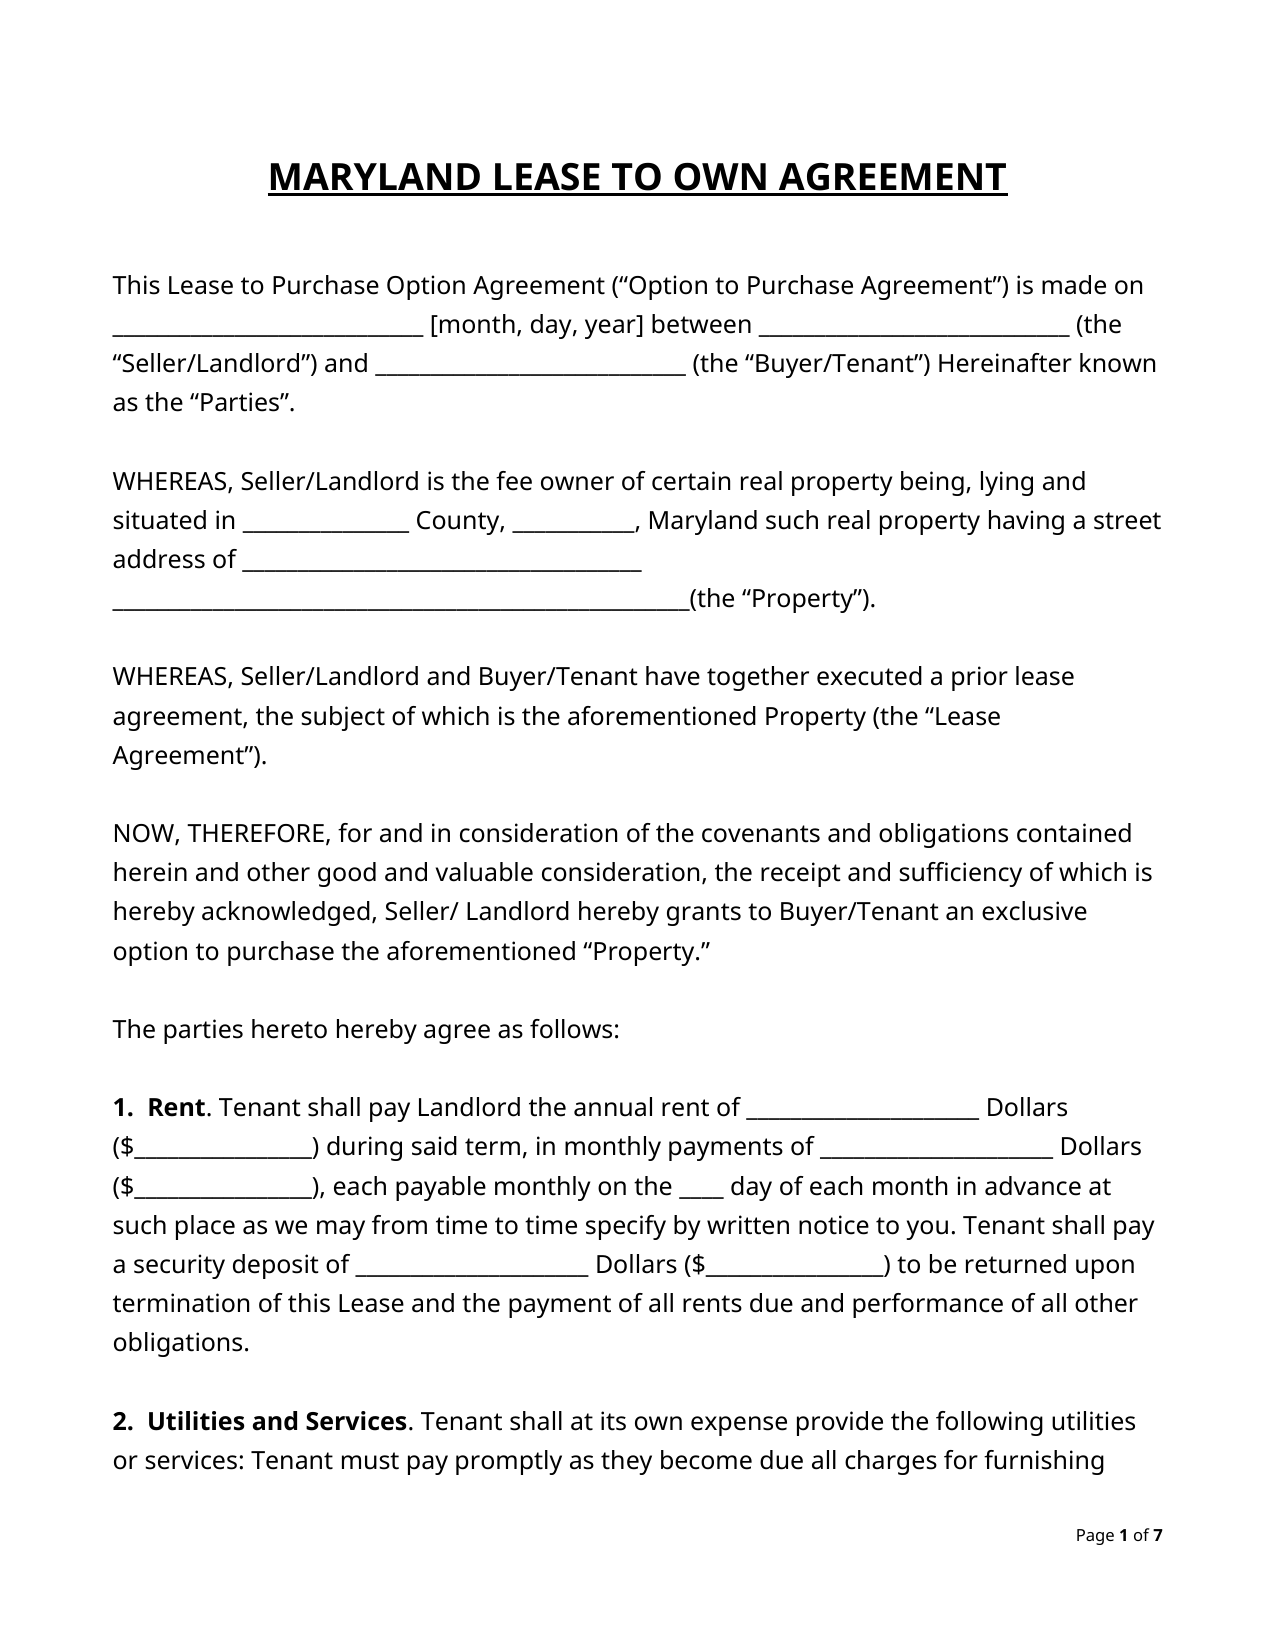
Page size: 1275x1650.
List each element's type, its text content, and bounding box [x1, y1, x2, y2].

text MARYLAND LEASE TO OWN AGREEMENT [112, 150, 1162, 201]
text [112, 1403, 1162, 1476]
text WHEREAS, Seller/Landlord is the fee owner of certain real property being, lying and situated in _______________ County, ___________, Maryland such real property having a street address of ____________________________________ ____________________________________________________(the “Property”). [112, 463, 1162, 615]
text WHEREAS, Seller/Landlord and Buyer/Tenant have together executed a prior lease agreement, the subject of which is the aforementioned Property (the “Lease Agreement”). [112, 659, 1162, 771]
text This Lease to Purchase Option Agreement (“Option to Purchase Agreement”) is made on ____________________________ [month, day, year] between ____________________________ (the “Seller/Landlord”) and ____________________________ (the “Buyer/Tenant”) Hereinafter known as the “Parties”. [112, 267, 1162, 419]
text The parties hereto hereby agree as follows: [112, 1011, 1162, 1046]
text NOW, THEREFORE, for and in consideration of the covenants and obligations contained herein and other good and valuable consideration, the receipt and sufficiency of which is hereby acknowledged, Seller/ Landlord hereby grants to Buyer/Tenant an exclusive option to purchase the aforementioned “Property.” [112, 816, 1162, 967]
text 1. Rent. Tenant shall pay Landlord the annual rent of _____________________ Dollars ($________________) during said term, in monthly payments of _____________________ Dollars ($________________), each payable monthly on the ____ day of each month in advance at such place as we may from time to time specify by written notice to you. Tenant shall pay a security deposit of _____________________ Dollars ($________________) to be returned upon termination of this Lease and the payment of all rents due and performance of all other obligations. [112, 1090, 1162, 1359]
